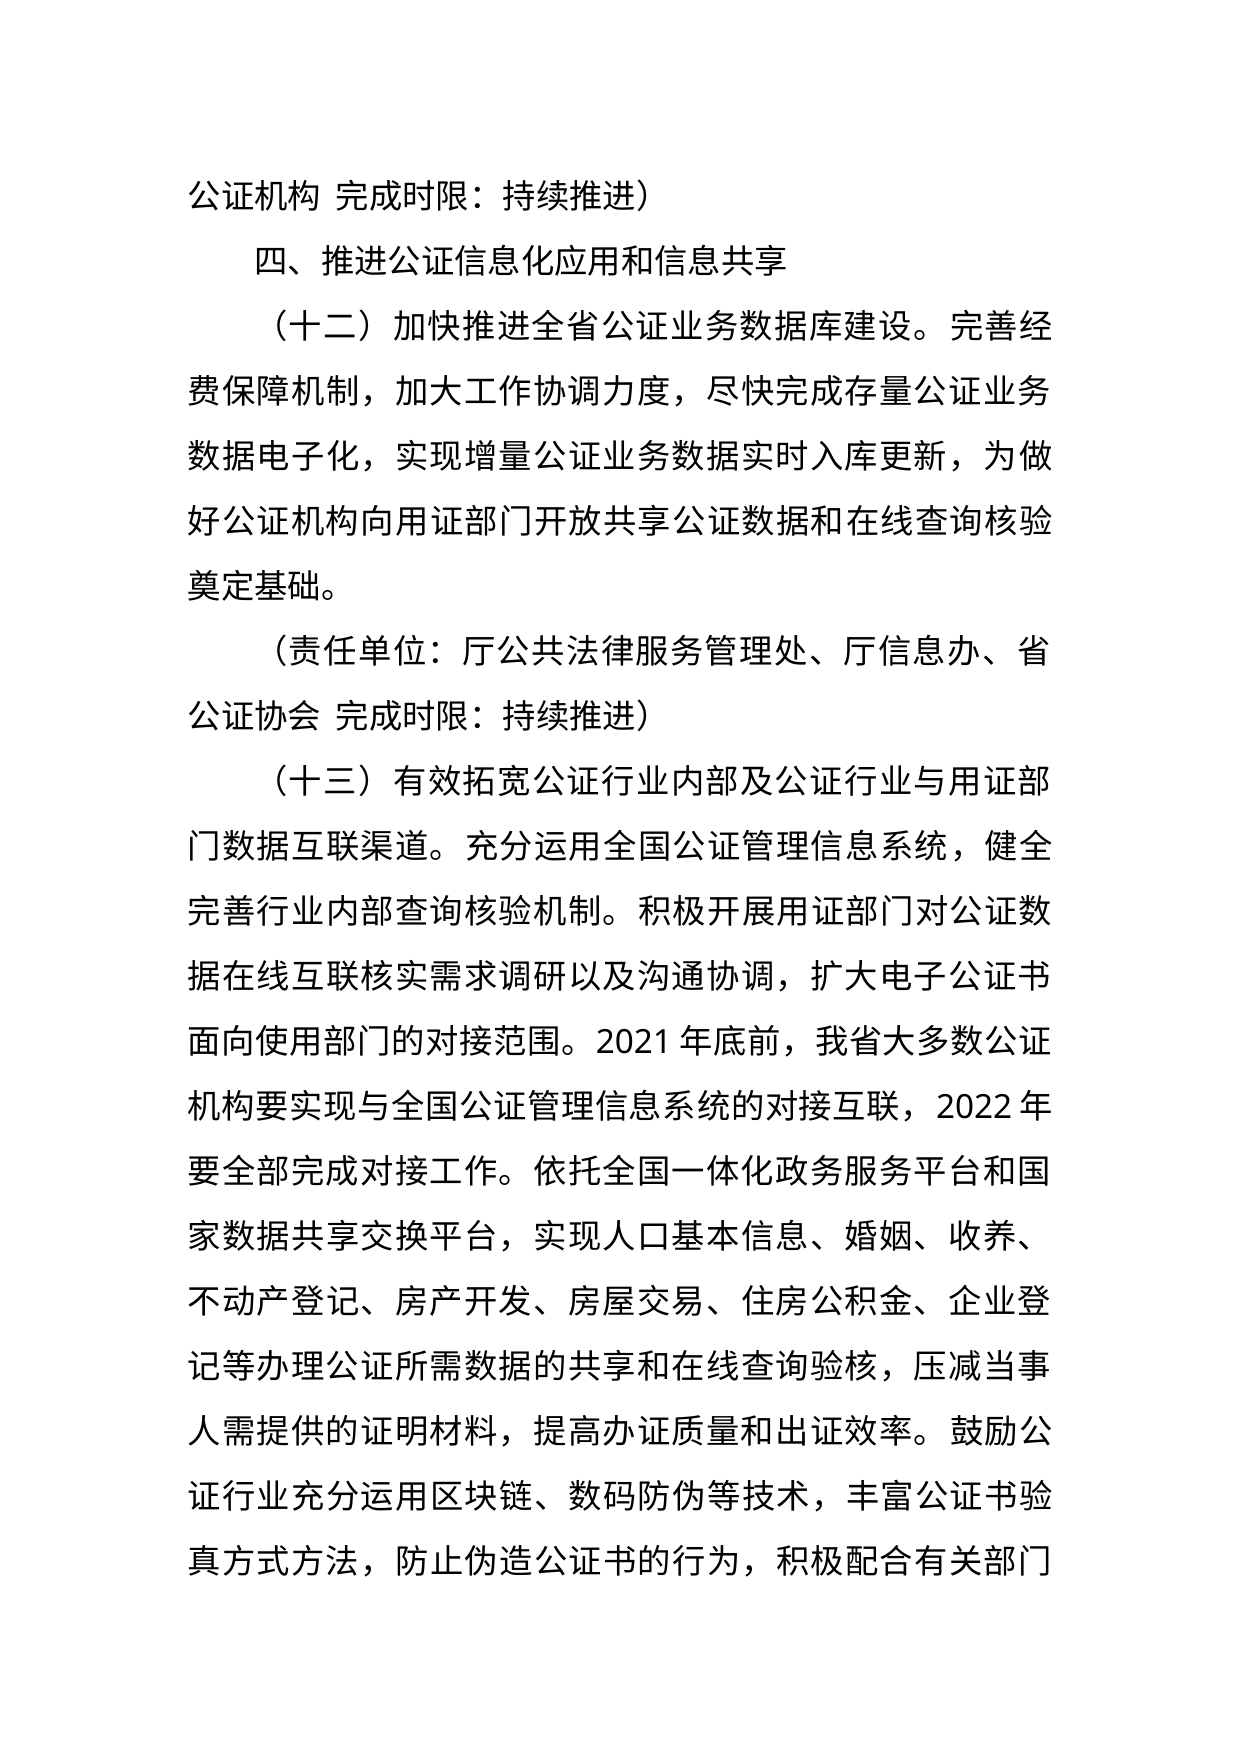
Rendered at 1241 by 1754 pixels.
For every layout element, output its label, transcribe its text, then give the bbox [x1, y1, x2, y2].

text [187, 162, 1053, 227]
text （责任单位：厅公共法律服务管理处、厅信息办、省公证协会 完成时限：持续推进） [187, 617, 1053, 747]
text 四、推进公证信息化应用和信息共享 [187, 227, 1053, 292]
text （十二）加快推进全省公证业务数据库建设。完善经费保障机制，加大工作协调力度，尽快完成存量公证业务数据电子化，实现增量公证业务数据实时入库更新，为做好公证机构向用证部门开放共享公证数据和在线查询核验奠定基础。 [187, 292, 1053, 617]
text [187, 747, 1053, 1592]
